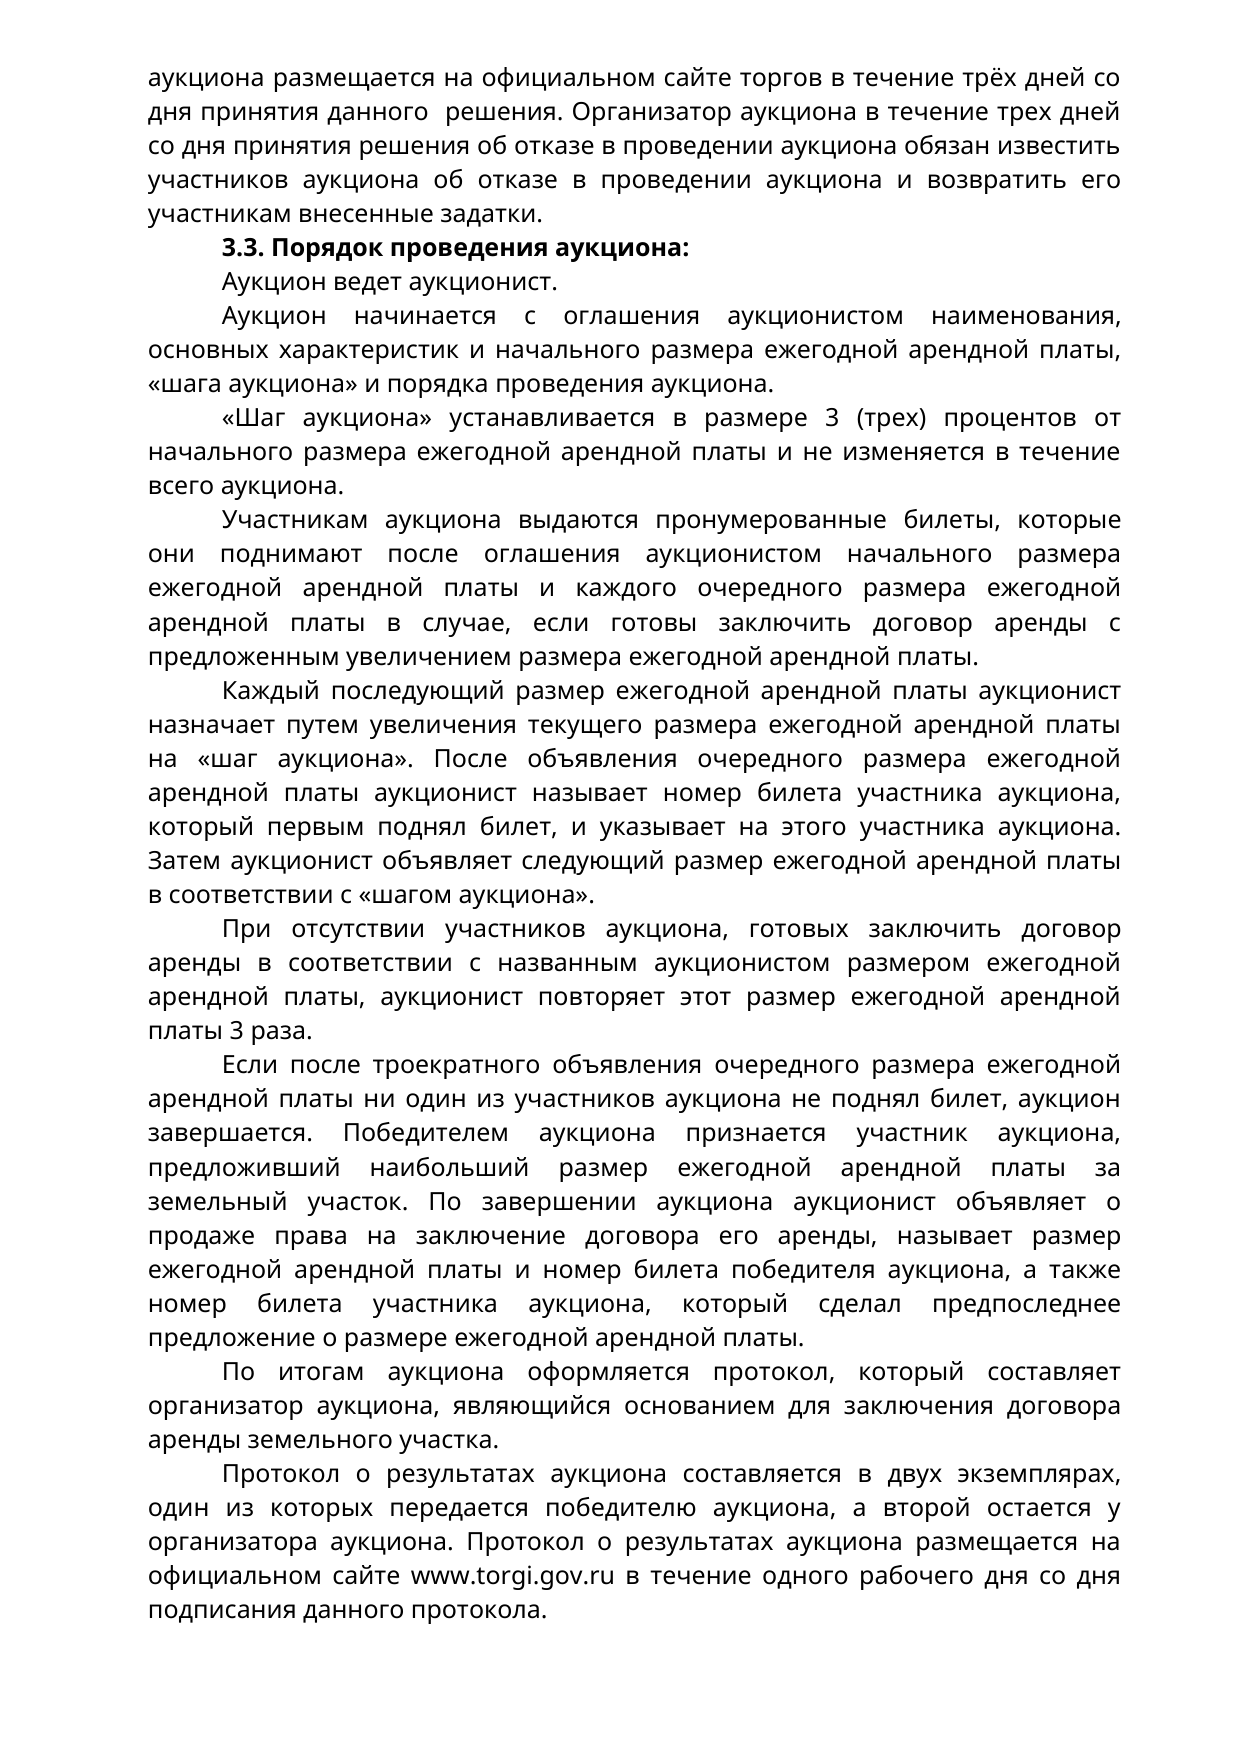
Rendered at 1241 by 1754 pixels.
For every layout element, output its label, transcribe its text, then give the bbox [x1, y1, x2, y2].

text Аукцион начинается с оглашения аукционистом наименования, основных характеристик и начального размера ежегодной арендной платы, «шага аукциона» и порядка проведения аукциона. [148, 298, 1122, 400]
text «Шаг аукциона» устанавливается в размере 3 (трех) процентов от начального размера ежегодной арендной платы и не изменяется в течение всего аукциона. [148, 400, 1122, 502]
text Каждый последующий размер ежегодной арендной платы аукционист назначает путем увеличения текущего размера ежегодной арендной платы на «шаг аукциона». После объявления очередного размера ежегодной арендной платы аукционист называет номер билета участника аукциона, который первым поднял билет, и указывает на этого участника аукциона. Затем аукционист объявляет следующий размер ежегодной арендной платы в соответствии с «шагом аукциона». [148, 672, 1122, 911]
text 3.3. Порядок проведения аукциона: [148, 229, 1122, 263]
text Участникам аукциона выдаются пронумерованные билеты, которые они поднимают после оглашения аукционистом начального размера ежегодной арендной платы и каждого очередного размера ежегодной арендной платы в случае, если готовы заключить договор аренды с предложенным увеличением размера ежегодной арендной платы. [148, 502, 1122, 672]
text Аукцион ведет аукционист. [148, 263, 1122, 298]
text При отсутствии участников аукциона, готовых заключить договор аренды в соответствии с названным аукционистом размером ежегодной арендной платы, аукционист повторяет этот размер ежегодной арендной платы 3 раза. [148, 911, 1122, 1047]
text Протокол о результатах аукциона составляется в двух экземплярах, один из которых передается победителю аукциона, а второй остается у организатора аукциона. Протокол о результатах аукциона размещается на официальном сайте www.torgi.gov.ru в течение одного рабочего дня со дня подписания данного протокола. [148, 1456, 1122, 1626]
text По итогам аукциона оформляется протокол, который составляет организатор аукциона, являющийся основанием для заключения договора аренды земельного участка. [148, 1353, 1122, 1456]
text Если после троекратного объявления очередного размера ежегодной арендной платы ни один из участников аукциона не поднял билет, аукцион завершается. Победителем аукциона признается участник аукциона, предложивший наибольший размер ежегодной арендной платы за земельный участок. По завершении аукциона аукционист объявляет о продаже права на заключение договора его аренды, называет размер ежегодной арендной платы и номер билета победителя аукциона, а также номер билета участника аукциона, который сделал предпоследнее предложение о размере ежегодной арендной платы. [148, 1047, 1122, 1353]
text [148, 59, 1122, 229]
